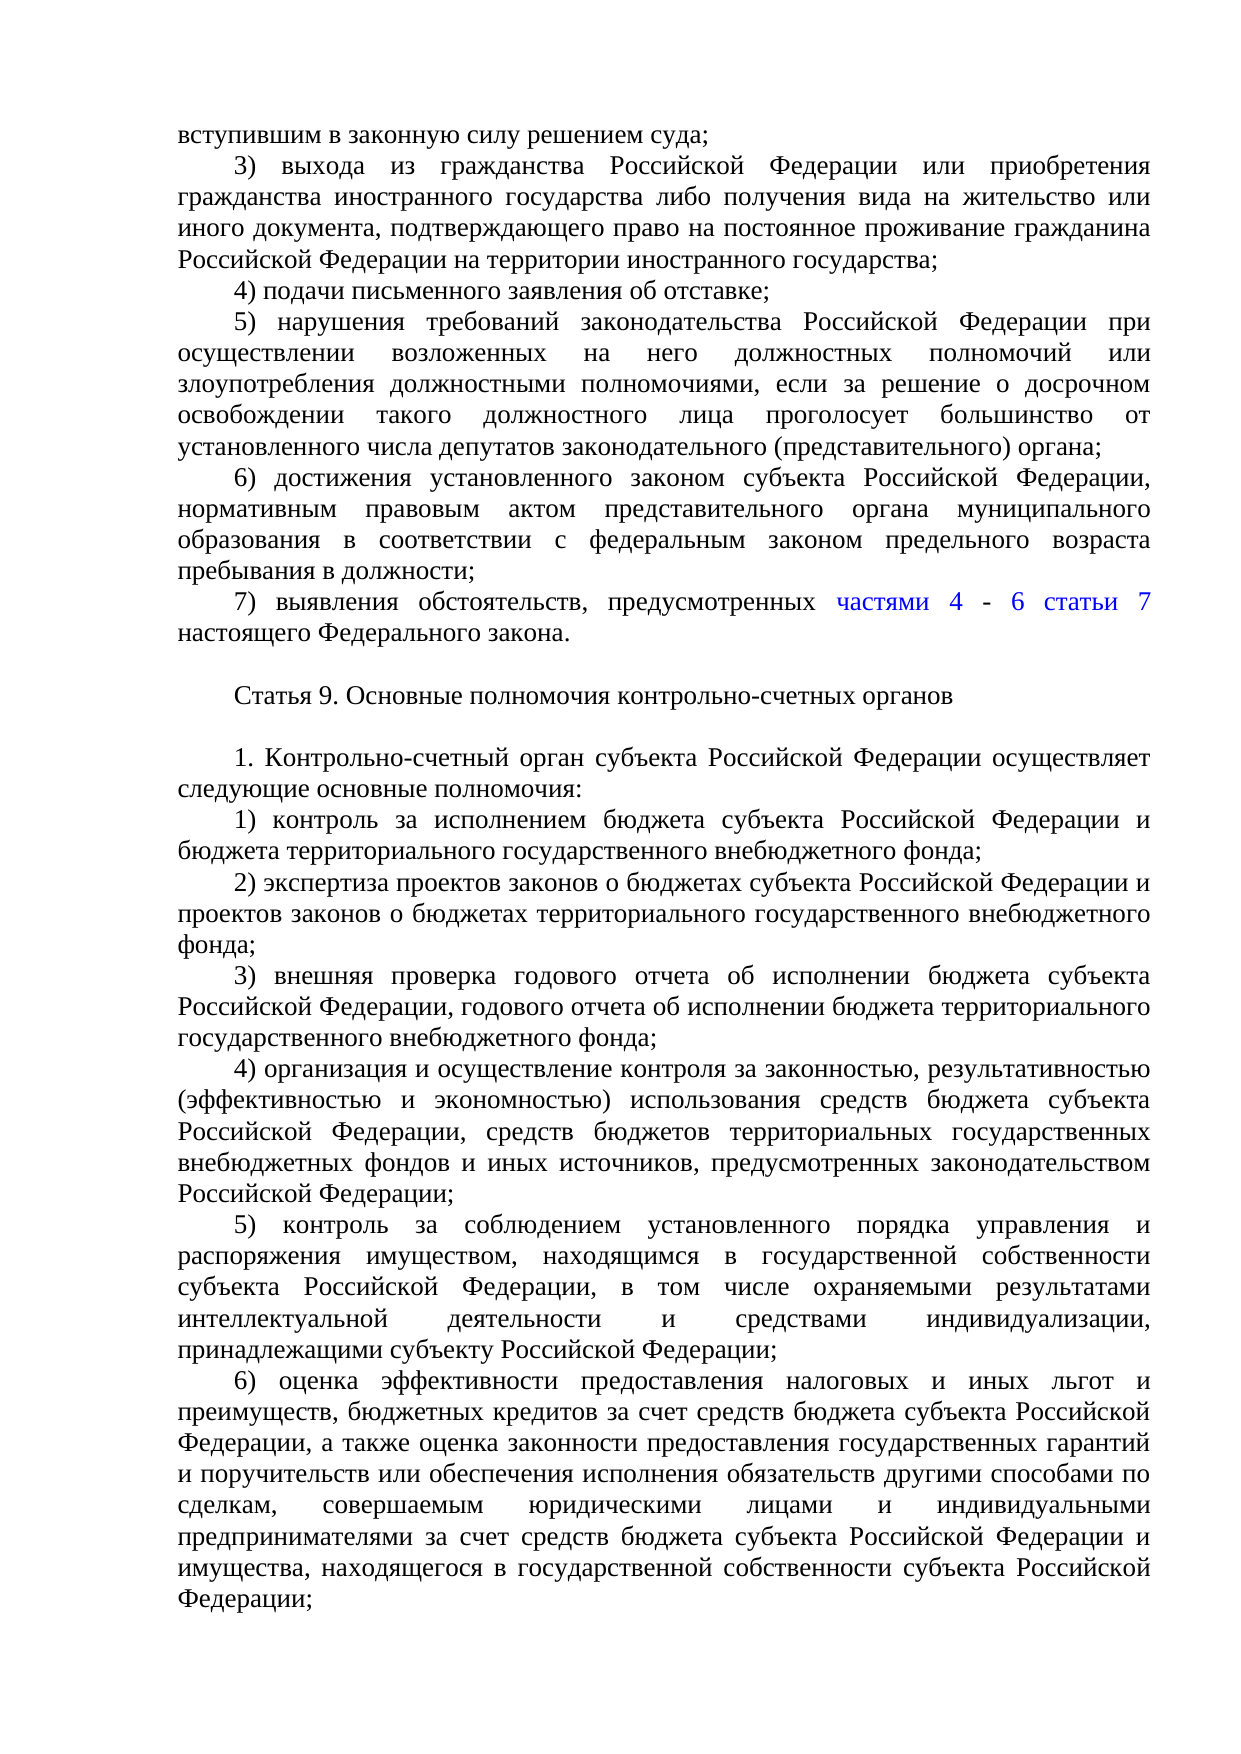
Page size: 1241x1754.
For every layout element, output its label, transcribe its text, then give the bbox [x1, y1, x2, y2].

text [177, 118, 1152, 149]
text 4) организация и осуществление контроля за законностью, результативностью (эффективностью и экономностью) использования средств бюджета субъекта Российской Федерации, средств бюджетов территориальных государственных внебюджетных фондов и иных источников, предусмотренных законодательством Российской Федерации; [177, 1052, 1152, 1208]
text 6) оценка эффективности предоставления налоговых и иных льгот и преимуществ, бюджетных кредитов за счет средств бюджета субъекта Российской Федерации, а также оценка законности предоставления государственных гарантий и поручительств или обеспечения исполнения обязательств другими способами по сделкам, совершаемым юридическими лицами и индивидуальными предпринимателями за счет средств бюджета субъекта Российской Федерации и имущества, находящегося в государственной собственности субъекта Российской Федерации; [177, 1364, 1152, 1613]
text 5) контроль за соблюдением установленного порядка управления и распоряжения имуществом, находящимся в государственной собственности субъекта Российской Федерации, в том числе охраняемыми результатами интеллектуальной деятельности и средствами индивидуализации, принадлежащими субъекту Российской Федерации; [177, 1208, 1152, 1364]
text Статья 9. Основные полномочия контрольно-счетных органов [177, 679, 1152, 710]
text 3) выхода из гражданства Российской Федерации или приобретения гражданства иностранного государства либо получения вида на жительство или иного документа, подтверждающего право на постоянное проживание гражданина Российской Федерации на территории иностранного государства; [177, 149, 1152, 274]
text 5) нарушения требований законодательства Российской Федерации при осуществлении возложенных на него должностных полномочий или злоупотребления должностными полномочиями, если за решение о досрочном освобождении такого должностного лица проголосует большинство от установленного числа депутатов законодательного (представительного) органа; [177, 305, 1152, 461]
text 3) внешняя проверка годового отчета об исполнении бюджета субъекта Российской Федерации, годового отчета об исполнении бюджета территориального государственного внебюджетного фонда; [177, 959, 1152, 1052]
text 7) выявления обстоятельств, предусмотренных частями 4 - 6 статьи 7 настоящего Федерального закона. [177, 585, 1152, 648]
text 6) достижения установленного законом субъекта Российской Федерации, нормативным правовым актом представительного органа муниципального образования в соответствии с федеральным законом предельного возраста пребывания в должности; [177, 461, 1152, 585]
text 4) подачи письменного заявления об отставке; [177, 274, 1152, 305]
text 1) контроль за исполнением бюджета субъекта Российской Федерации и бюджета территориального государственного внебюджетного фонда; [177, 803, 1152, 866]
text 1. Контрольно-счетный орган субъекта Российской Федерации осуществляет следующие основные полномочия: [177, 741, 1152, 803]
text 2) экспертиза проектов законов о бюджетах субъекта Российской Федерации и проектов законов о бюджетах территориального государственного внебюджетного фонда; [177, 866, 1152, 959]
